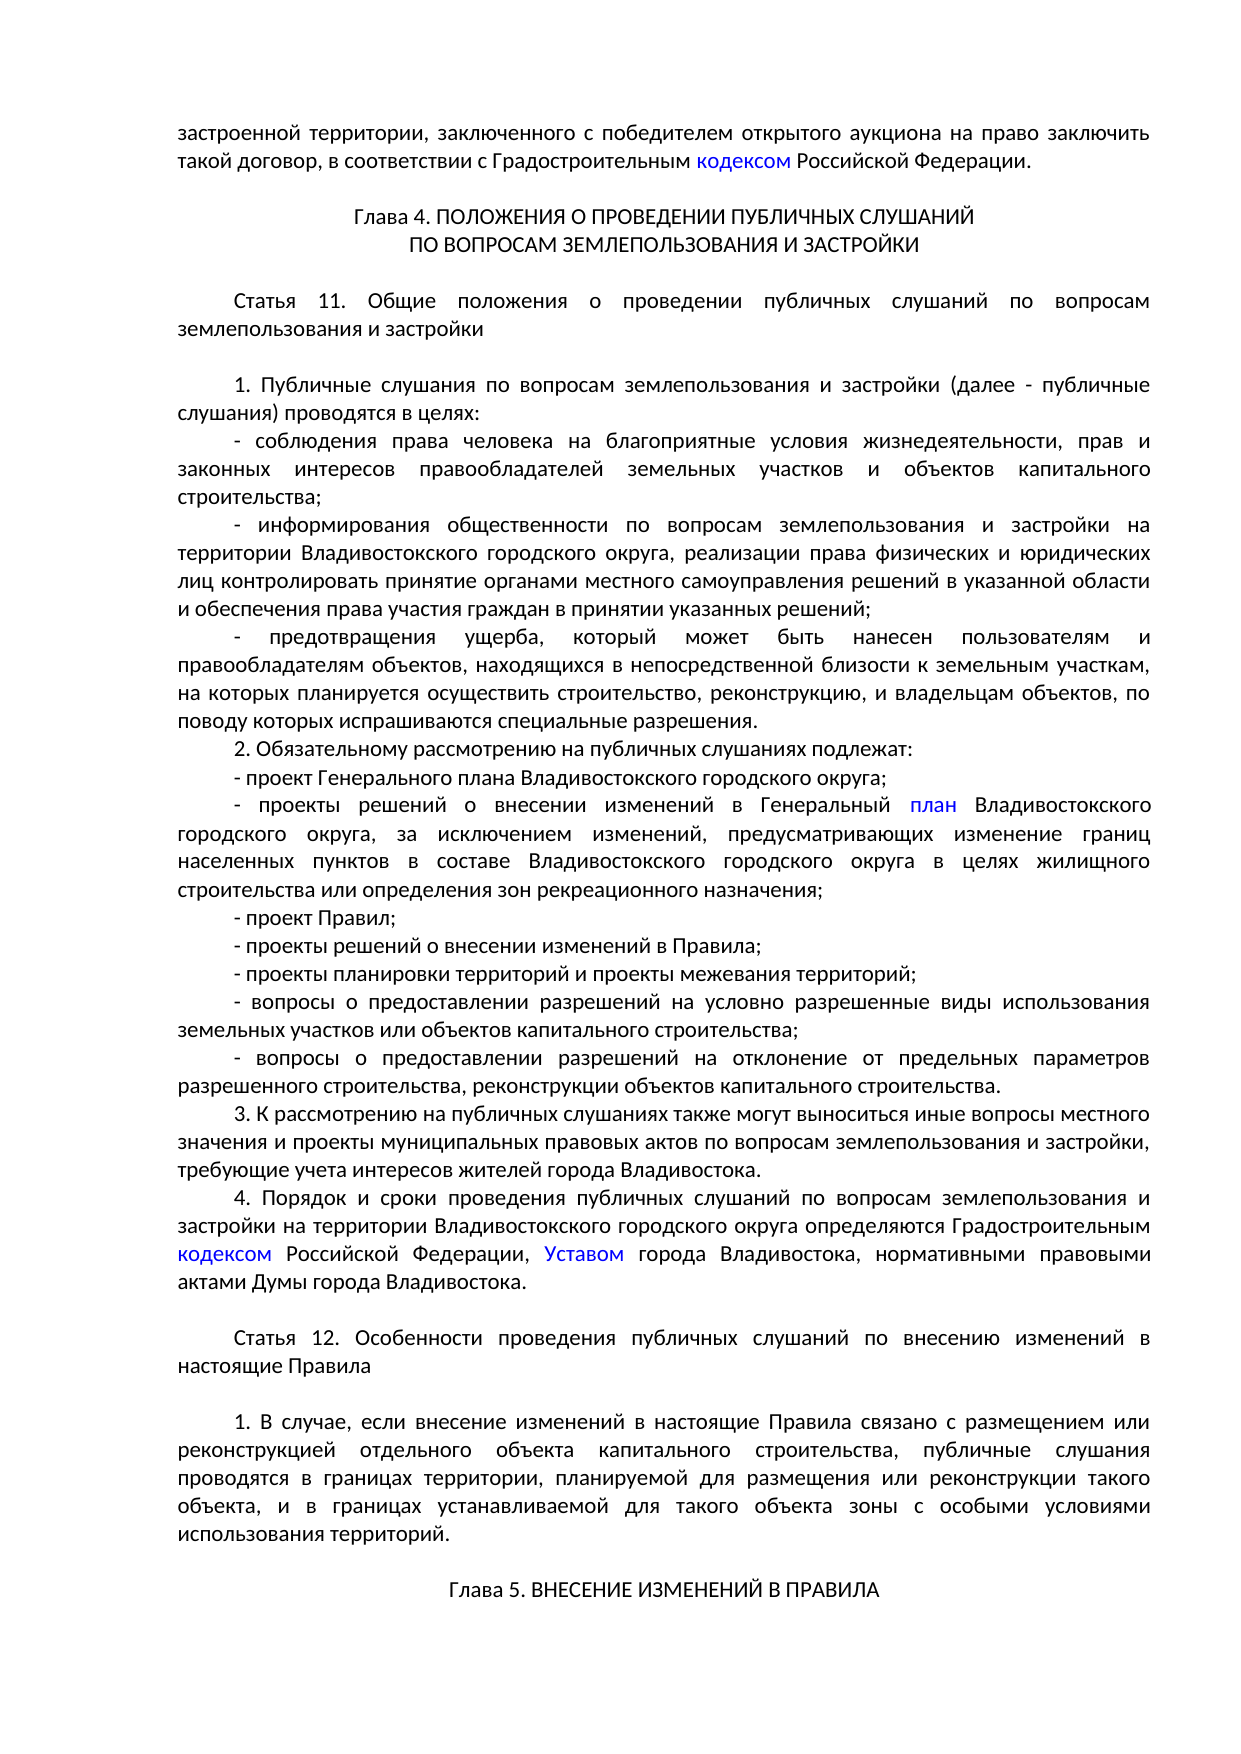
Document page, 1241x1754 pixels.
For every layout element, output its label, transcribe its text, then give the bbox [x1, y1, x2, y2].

text 4. Порядок и сроки проведения публичных слушаний по вопросам землепользования и застройки на территории Владивостокского городского округа определяются Градостроительным кодексом Российской Федерации, Уставом города Владивостока, нормативными правовыми актами Думы города Владивостока. [177, 1183, 1152, 1295]
text - проект Генерального плана Владивостокского городского округа; [177, 763, 1152, 791]
text 1. Публичные слушания по вопросам землепользования и застройки (далее - публичные слушания) проводятся в целях: [177, 370, 1152, 426]
text - предотвращения ущерба, который может быть нанесен пользователям и правообладателям объектов, находящихся в непосредственной близости к земельным участкам, на которых планируется осуществить строительство, реконструкцию, и владельцам объектов, по поводу которых испрашиваются специальные разрешения. [177, 622, 1152, 734]
text - проекты решений о внесении изменений в Правила; [177, 931, 1152, 959]
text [177, 118, 1152, 174]
text Статья 12. Особенности проведения публичных слушаний по внесению изменений в настоящие Правила [177, 1323, 1152, 1379]
text - вопросы о предоставлении разрешений на отклонение от предельных параметров разрешенного строительства, реконструкции объектов капитального строительства. [177, 1043, 1152, 1099]
text Статья 11. Общие положения о проведении публичных слушаний по вопросам землепользования и застройки [177, 286, 1152, 342]
text - проект Правил; [177, 903, 1152, 931]
text - проекты планировки территорий и проекты межевания территорий; [177, 959, 1152, 987]
text Глава 4. ПОЛОЖЕНИЯ О ПРОВЕДЕНИИ ПУБЛИЧНЫХ СЛУШАНИЙ [177, 202, 1152, 230]
text - вопросы о предоставлении разрешений на условно разрешенные виды использования земельных участков или объектов капитального строительства; [177, 987, 1152, 1043]
text Глава 5. ВНЕСЕНИЕ ИЗМЕНЕНИЙ В ПРАВИЛА [177, 1575, 1152, 1603]
text ПО ВОПРОСАМ ЗЕМЛЕПОЛЬЗОВАНИЯ И ЗАСТРОЙКИ [177, 230, 1152, 258]
text - информирования общественности по вопросам землепользования и застройки на территории Владивостокского городского округа, реализации права физических и юридических лиц контролировать принятие органами местного самоуправления решений в указанной области и обеспечения права участия граждан в принятии указанных решений; [177, 510, 1152, 622]
text - соблюдения права человека на благоприятные условия жизнедеятельности, прав и законных интересов правообладателей земельных участков и объектов капитального строительства; [177, 426, 1152, 510]
text 3. К рассмотрению на публичных слушаниях также могут выноситься иные вопросы местного значения и проекты муниципальных правовых актов по вопросам землепользования и застройки, требующие учета интересов жителей города Владивостока. [177, 1099, 1152, 1183]
text - проекты решений о внесении изменений в Генеральный план Владивостокского городского округа, за исключением изменений, предусматривающих изменение границ населенных пунктов в составе Владивостокского городского округа в целях жилищного строительства или определения зон рекреационного назначения; [177, 791, 1152, 903]
text 2. Обязательному рассмотрению на публичных слушаниях подлежат: [177, 734, 1152, 763]
text 1. В случае, если внесение изменений в настоящие Правила связано с размещением или реконструкцией отдельного объекта капитального строительства, публичные слушания проводятся в границах территории, планируемой для размещения или реконструкции такого объекта, и в границах устанавливаемой для такого объекта зоны с особыми условиями использования территорий. [177, 1407, 1152, 1547]
